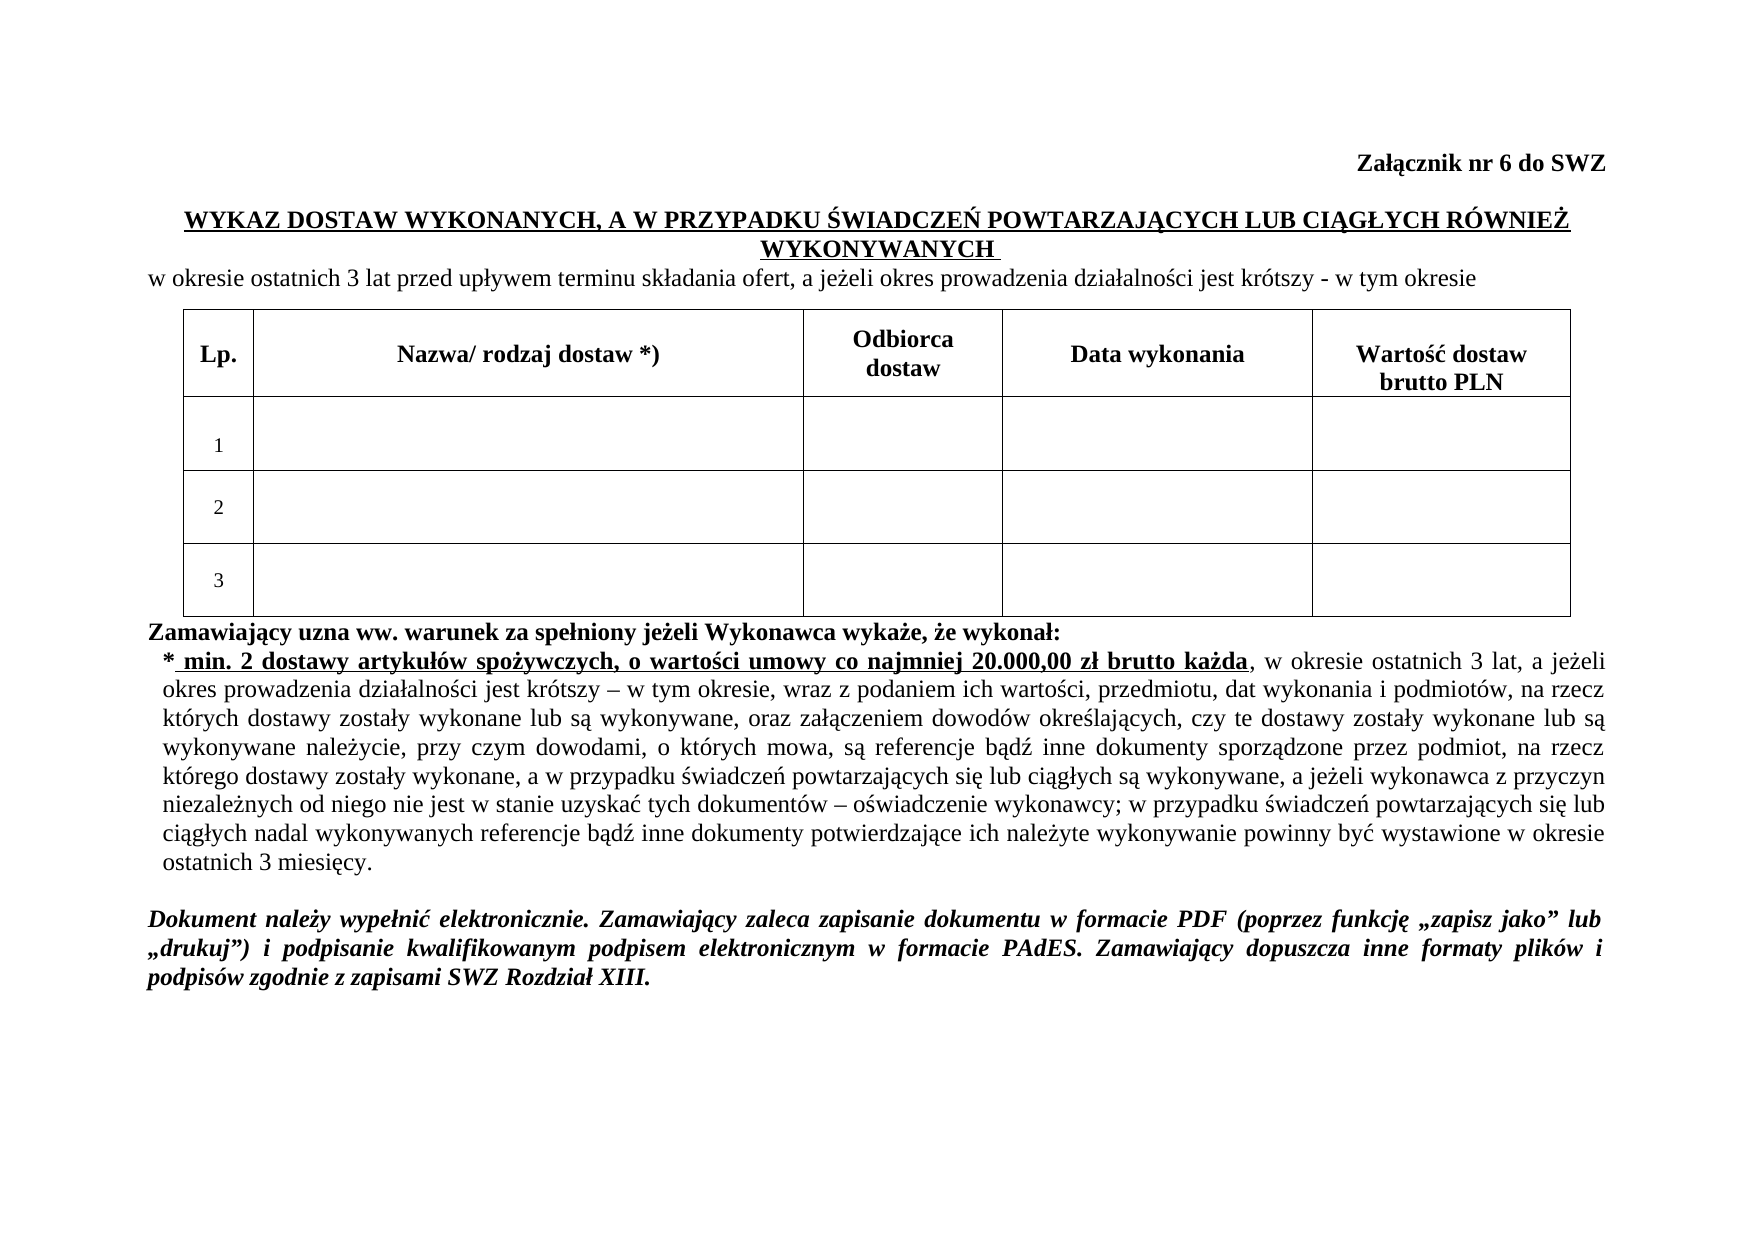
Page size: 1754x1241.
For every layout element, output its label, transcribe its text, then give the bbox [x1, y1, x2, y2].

table_cell [1313, 544, 1570, 616]
table_cell [1003, 397, 1312, 469]
table_header Lp. [184, 310, 253, 396]
table_cell [254, 397, 803, 469]
table_cell [804, 544, 1002, 616]
table_cell [1003, 544, 1312, 616]
text Załącznik nr 6 do SWZ [204, 148, 1606, 176]
text WYKAZ DOSTAW WYKONANYCH, A W PRZYPADKU ŚWIADCZEŃ POWTARZAJĄCYCH LUB CIĄGŁYCH RÓWNIEŻ WYKONYWANYCH [148, 205, 1606, 263]
table_cell [1313, 471, 1570, 543]
table_cell 2 [184, 471, 253, 543]
text Dokument należy wypełnić elektronicznie. Zamawiający zaleca zapisanie dokumentu w formacie PDF (poprzez funkcję „zapisz jako” lub „drukuj”) i podpisanie kwalifikowanym podpisem elektronicznym w formacie PAdES. Zamawiający dopuszcza inne formaty plików i podpisów zgodnie z zapisami SWZ Rozdział XIII. [148, 904, 1606, 991]
text w okresie ostatnich 3 lat przed upływem terminu składania ofert, a jeżeli okres prowadzenia działalności jest krótszy - w tym okresie [148, 263, 1606, 291]
table_cell [1313, 397, 1570, 469]
table_cell [804, 397, 1002, 469]
table_cell [804, 471, 1002, 543]
table_header Odbiorca dostaw [804, 310, 1002, 396]
table_cell 3 [184, 544, 253, 616]
text Zamawiający uzna ww. warunek za spełniony jeżeli Wykonawca wykaże, że wykonał: [148, 320, 1606, 646]
table_cell [1003, 471, 1312, 543]
table_header Data wykonania [1003, 310, 1312, 396]
table_header Wartość dostaw brutto PLN [1313, 310, 1570, 396]
table_cell [254, 544, 803, 616]
table_header Nazwa/ rodzaj dostaw *) [254, 310, 803, 396]
table_cell [254, 471, 803, 543]
text * min. 2 dostawy artykułów spożywczych, o wartości umowy co najmniej 20.000,00 zł brutto każda, w okresie ostatnich 3 lat, a jeżeli okres prowadzenia działalności jest krótszy – w tym okresie, wraz z podaniem ich wartości, przedmiotu, dat wykonania i podmiotów, na rzecz których dostawy zostały wykonane lub są wykonywane, oraz załączeniem dowodów określających, czy te dostawy zostały wykonane lub są wykonywane należycie, przy czym dowodami, o których mowa, są referencje bądź inne dokumenty sporządzone przez podmiot, na rzecz którego dostawy zostały wykonane, a w przypadku świadczeń powtarzających się lub ciągłych są wykonywane, a jeżeli wykonawca z przyczyn niezależnych od niego nie jest w stanie uzyskać tych dokumentów – oświadczenie wykonawcy; w przypadku świadczeń powtarzających się lub ciągłych nadal wykonywanych referencje bądź inne dokumenty potwierdzające ich należyte wykonywanie powinny być wystawione w okresie ostatnich 3 miesięcy. [162, 646, 1606, 876]
table_cell 1 [184, 397, 253, 469]
